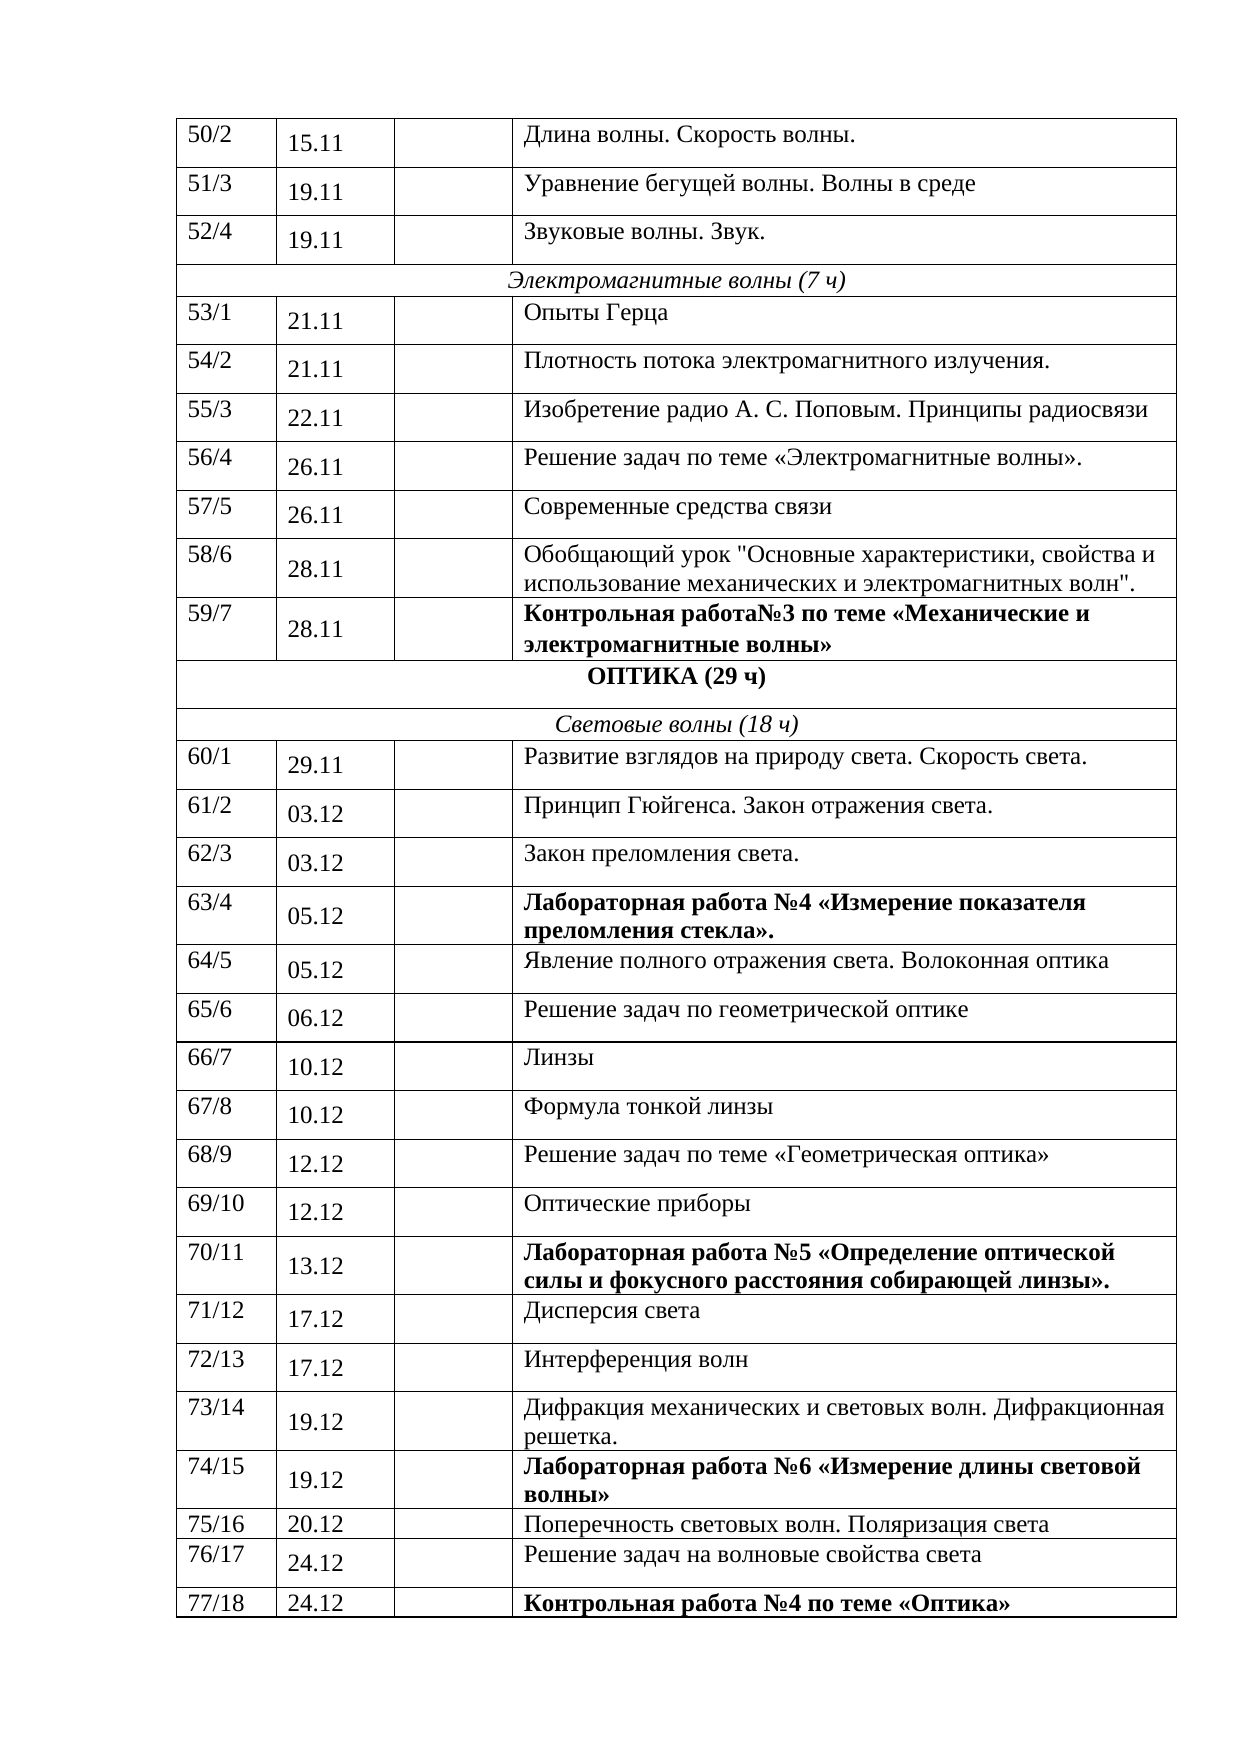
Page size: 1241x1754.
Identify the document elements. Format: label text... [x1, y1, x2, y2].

table_cell [395, 1091, 512, 1138]
table_cell [395, 1043, 512, 1090]
table_cell 12.12 [277, 1140, 394, 1187]
table_cell [395, 394, 512, 441]
table_cell Дисперсия света [513, 1295, 1176, 1343]
table_cell 70/11 [177, 1237, 276, 1294]
table_cell 03.12 [277, 838, 394, 886]
table_cell [395, 345, 512, 393]
table_cell [395, 1539, 512, 1587]
table_cell 10.12 [277, 1091, 394, 1138]
table_cell Закон преломления света. [513, 838, 1176, 886]
table_cell 74/15 [177, 1451, 276, 1508]
table_cell [395, 1451, 512, 1508]
table_cell 15.11 [277, 119, 394, 167]
table_cell 73/14 [177, 1392, 276, 1450]
table_cell 22.11 [277, 394, 394, 441]
table_cell 29.11 [277, 741, 394, 789]
table_cell Решение задач по теме «Электромагнитные волны». [513, 442, 1176, 490]
table_cell Решение задач по теме «Геометрическая оптика» [513, 1140, 1176, 1187]
table_cell Решение задач на волновые свойства света [513, 1539, 1176, 1587]
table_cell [513, 1588, 1176, 1616]
table_cell Оптические приборы [513, 1188, 1176, 1236]
table_cell 67/8 [177, 1091, 276, 1138]
table_cell Линзы [513, 1043, 1176, 1090]
table_cell 13.12 [277, 1237, 394, 1294]
table_cell Лабораторная работа №4 «Измерение показателя преломления стекла». [513, 887, 1176, 944]
table_cell 69/10 [177, 1188, 276, 1236]
table_cell 28.11 [277, 598, 394, 660]
table_cell [395, 1392, 512, 1450]
table_cell 03.12 [277, 790, 394, 837]
table_cell 26.11 [277, 442, 394, 490]
table_cell [395, 887, 512, 944]
table_cell 55/3 [177, 394, 276, 441]
table_cell 75/16 [177, 1509, 276, 1538]
table_cell Опыты Герца [513, 297, 1176, 344]
table_cell 62/3 [177, 838, 276, 886]
table_cell [395, 539, 512, 597]
table_cell [395, 297, 512, 344]
table_cell 20.12 [277, 1509, 394, 1538]
table_cell 19.11 [277, 168, 394, 215]
table_cell 26.11 [277, 491, 394, 538]
table_cell 19.12 [277, 1451, 394, 1508]
table_cell 56/4 [177, 442, 276, 490]
table_cell 10.12 [277, 1043, 394, 1090]
table_cell Изобретение радио А. С. Поповым. Принципы радиосвязи [513, 394, 1176, 441]
table_cell 21.11 [277, 345, 394, 393]
table_cell Световые волны (18 ч) [177, 709, 1176, 740]
table_cell 17.12 [277, 1344, 394, 1391]
table_cell 19.11 [277, 216, 394, 264]
table_cell 66/7 [177, 1043, 276, 1090]
table_cell 06.12 [277, 994, 394, 1041]
table_cell 72/13 [177, 1344, 276, 1391]
table_cell 05.12 [277, 945, 394, 993]
table_cell Решение задач по геометрической оптике [513, 994, 1176, 1041]
table_cell Обобщающий урок "Основные характеристики, свойства и использование механических и электромагнитных волн". [513, 539, 1176, 597]
table_cell [395, 491, 512, 538]
table_cell 52/4 [177, 216, 276, 264]
table_cell 65/6 [177, 994, 276, 1041]
table_cell 58/6 [177, 539, 276, 597]
table_cell [395, 216, 512, 264]
table_cell Лабораторная работа №5 «Определение оптической силы и фокусного расстояния собирающей линзы». [513, 1237, 1176, 1294]
table_cell 57/5 [177, 491, 276, 538]
table_cell Плотность потока электромагнитного излучения. [513, 345, 1176, 393]
table_cell 60/1 [177, 741, 276, 789]
table_cell 61/2 [177, 790, 276, 837]
table_cell 21.11 [277, 297, 394, 344]
table_cell [395, 994, 512, 1041]
table_cell 64/5 [177, 945, 276, 993]
table_cell [395, 1237, 512, 1294]
table_cell 53/1 [177, 297, 276, 344]
table_cell [395, 1509, 512, 1538]
table_cell 68/9 [177, 1140, 276, 1187]
table_cell [395, 741, 512, 789]
table_cell Дифракция механических и световых волн. Дифракционная решетка. [513, 1392, 1176, 1450]
table_cell 77/18 [177, 1588, 276, 1616]
table_cell Длина волны. Скорость волны. [513, 119, 1176, 167]
table_cell Уравнение бегущей волны. Волны в среде [513, 168, 1176, 215]
table_cell 76/17 [177, 1539, 276, 1587]
table_cell [395, 442, 512, 490]
table_cell 51/3 [177, 168, 276, 215]
table_cell [395, 119, 512, 167]
table_cell Явление полного отражения света. Волоконная оптика [513, 945, 1176, 993]
table_cell 28.11 [277, 539, 394, 597]
table_cell [395, 1295, 512, 1343]
table_cell [395, 790, 512, 837]
table_cell [395, 168, 512, 215]
table_cell [395, 598, 512, 660]
table_cell [395, 945, 512, 993]
table_cell Электромагнитные волны (7 ч) [177, 265, 1176, 296]
table_cell 05.12 [277, 887, 394, 944]
table_cell [395, 1140, 512, 1187]
table_cell 54/2 [177, 345, 276, 393]
table_cell 19.12 [277, 1392, 394, 1450]
table_cell 12.12 [277, 1188, 394, 1236]
table_cell 59/7 [177, 598, 276, 660]
table_cell [395, 1188, 512, 1236]
table_cell Интерференция волн [513, 1344, 1176, 1391]
table_cell ОПТИКА (29 ч) [177, 661, 1176, 708]
table_cell 17.12 [277, 1295, 394, 1343]
table_cell Современные средства связи [513, 491, 1176, 538]
table_cell 63/4 [177, 887, 276, 944]
table_cell Контрольная работа№3 по теме «Механические и электромагнитные волны» [513, 598, 1176, 660]
table_cell 71/12 [177, 1295, 276, 1343]
table_cell 24.12 [277, 1539, 394, 1587]
table_cell Развитие взглядов на природу света. Скорость света. [513, 741, 1176, 789]
table_cell [395, 838, 512, 886]
table_cell 24.12 [277, 1588, 394, 1616]
table_cell Лабораторная работа №6 «Измерение длины световой волны» [513, 1451, 1176, 1508]
table_cell Поперечность световых волн. Поляризация света [513, 1509, 1176, 1538]
table_cell Формула тонкой линзы [513, 1091, 1176, 1138]
table_cell Звуковые волны. Звук. [513, 216, 1176, 264]
table_cell [395, 1588, 512, 1616]
table_cell 50/2 [177, 119, 276, 167]
table_cell [395, 1344, 512, 1391]
table_cell Принцип Гюйгенса. Закон отражения света. [513, 790, 1176, 837]
